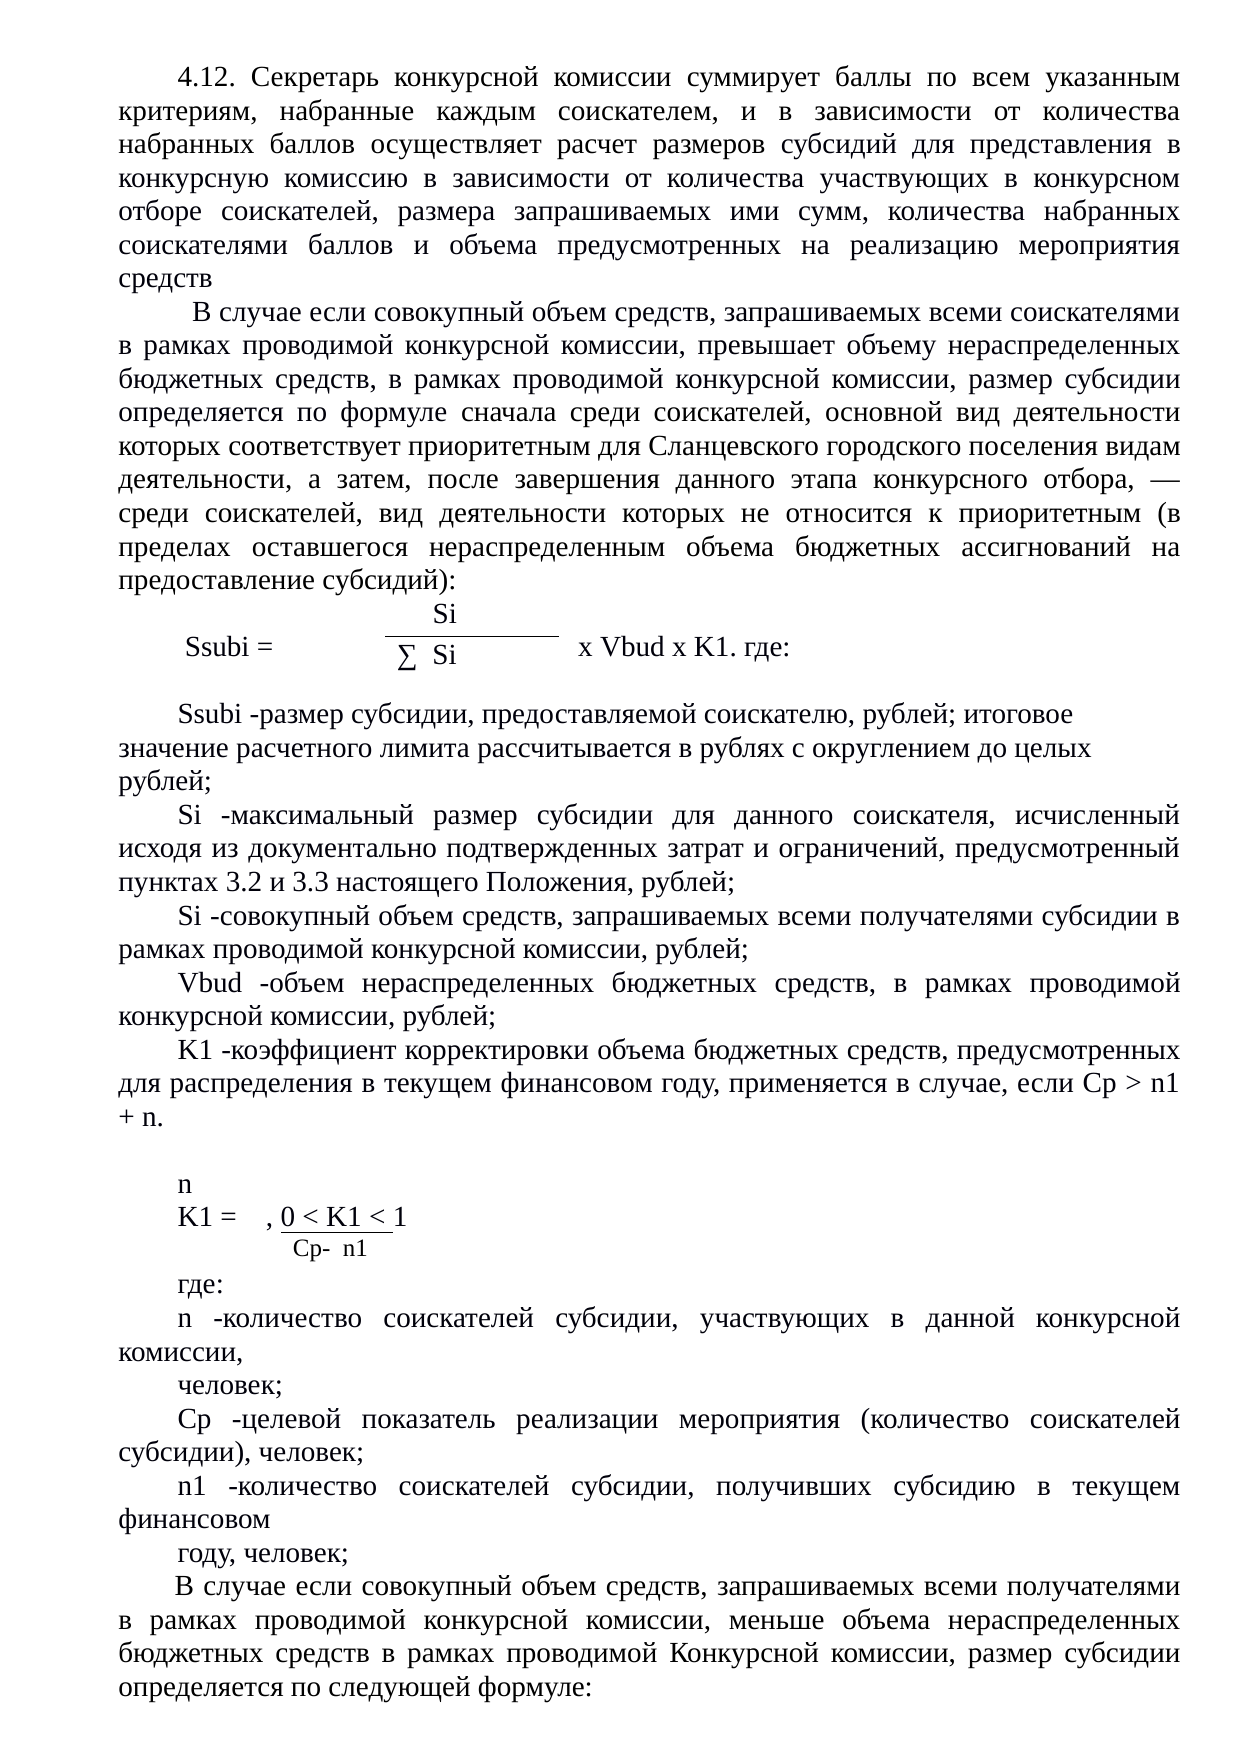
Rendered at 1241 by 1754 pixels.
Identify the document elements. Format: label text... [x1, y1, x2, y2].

text Si [118, 596, 1181, 629]
text Ssubi -размер субсидии, предоставляемой соискателю, рублей; итоговое значение расчетного лимита рассчитывается в рублях с округлением до целых рублей; [118, 696, 1181, 797]
text Si -максимальный размер субсидии для данного соискателя, исчисленный исходя из документально подтвержденных затрат и ограничений, предусмотренный пунктах 3.2 и 3.3 настоящего Положения, рублей; [118, 797, 1181, 898]
text где: [118, 1267, 1181, 1300]
text K1 = , 0 < K1 < 1 [118, 1199, 1181, 1233]
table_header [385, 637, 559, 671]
text Ssubi = х Vbud х K1. где: [118, 629, 1181, 663]
text В случае если совокупный объем средств, запрашиваемых всеми соискателями в рамках проводимой конкурсной комиссии, превышает объему нераспределенных бюджетных средств, в рамках проводимой конкурсной комиссии, размер субсидии определяется по формуле сначала среди соискателей, основной вид деятельности которых соответствует приоритетным для Сланцевского городского поселения видам деятельности, а затем, после завершения данного этапа конкурсного отбора, — среди соискателей, вид деятельности которых не относится к приоритетным (в пределах оставшегося нераспределенным объема бюджетных ассигнований на предоставление субсидий): [118, 294, 1181, 596]
text году, человек; [118, 1535, 1181, 1568]
text В случае если совокупный объем средств, запрашиваемых всеми получателями в рамках проводимой конкурсной комиссии, меньше объема нераспределенных бюджетных средств в рамках проводимой Конкурсной комиссии, размер субсидии определяется по следующей формуле: [118, 1568, 1181, 1703]
text K1 -коэффициент корректировки объема бюджетных средств, предусмотренных для распределения в текущем финансовом году, применяется в случае, если Cр > n1 + n. [118, 1032, 1181, 1132]
text 4.12. Секретарь конкурсной комиссии суммирует баллы по всем указанным критериям, набранные каждым соискателем, и в зависимости от количества набранных баллов осуществляет расчет размеров субсидий для представления в конкурсную комиссию в зависимости от количества участвующих в конкурсном отборе соискателей, размера запрашиваемых ими сумм, количества набранных соискателями баллов и объема предусмотренных на реализацию мероприятия средств [118, 59, 1181, 294]
text n [118, 1166, 1181, 1199]
text Cр -целевой показатель реализации мероприятия (количество соискателей субсидии), человек; [118, 1401, 1181, 1468]
text человек; [118, 1367, 1181, 1401]
text n1 -количество соискателей субсидии, получивших субсидию в текущем финансовом [118, 1468, 1181, 1535]
text Si -совокупный объем средств, запрашиваемых всеми получателями субсидии в рамках проводимой конкурсной комиссии, рублей; [118, 898, 1181, 965]
text Vbud -объем нераспределенных бюджетных средств, в рамках проводимой конкурсной комиссии, рублей; [118, 965, 1181, 1032]
text n -количество соискателей субсидии, участвующих в данной конкурсной комиссии, [118, 1300, 1181, 1367]
